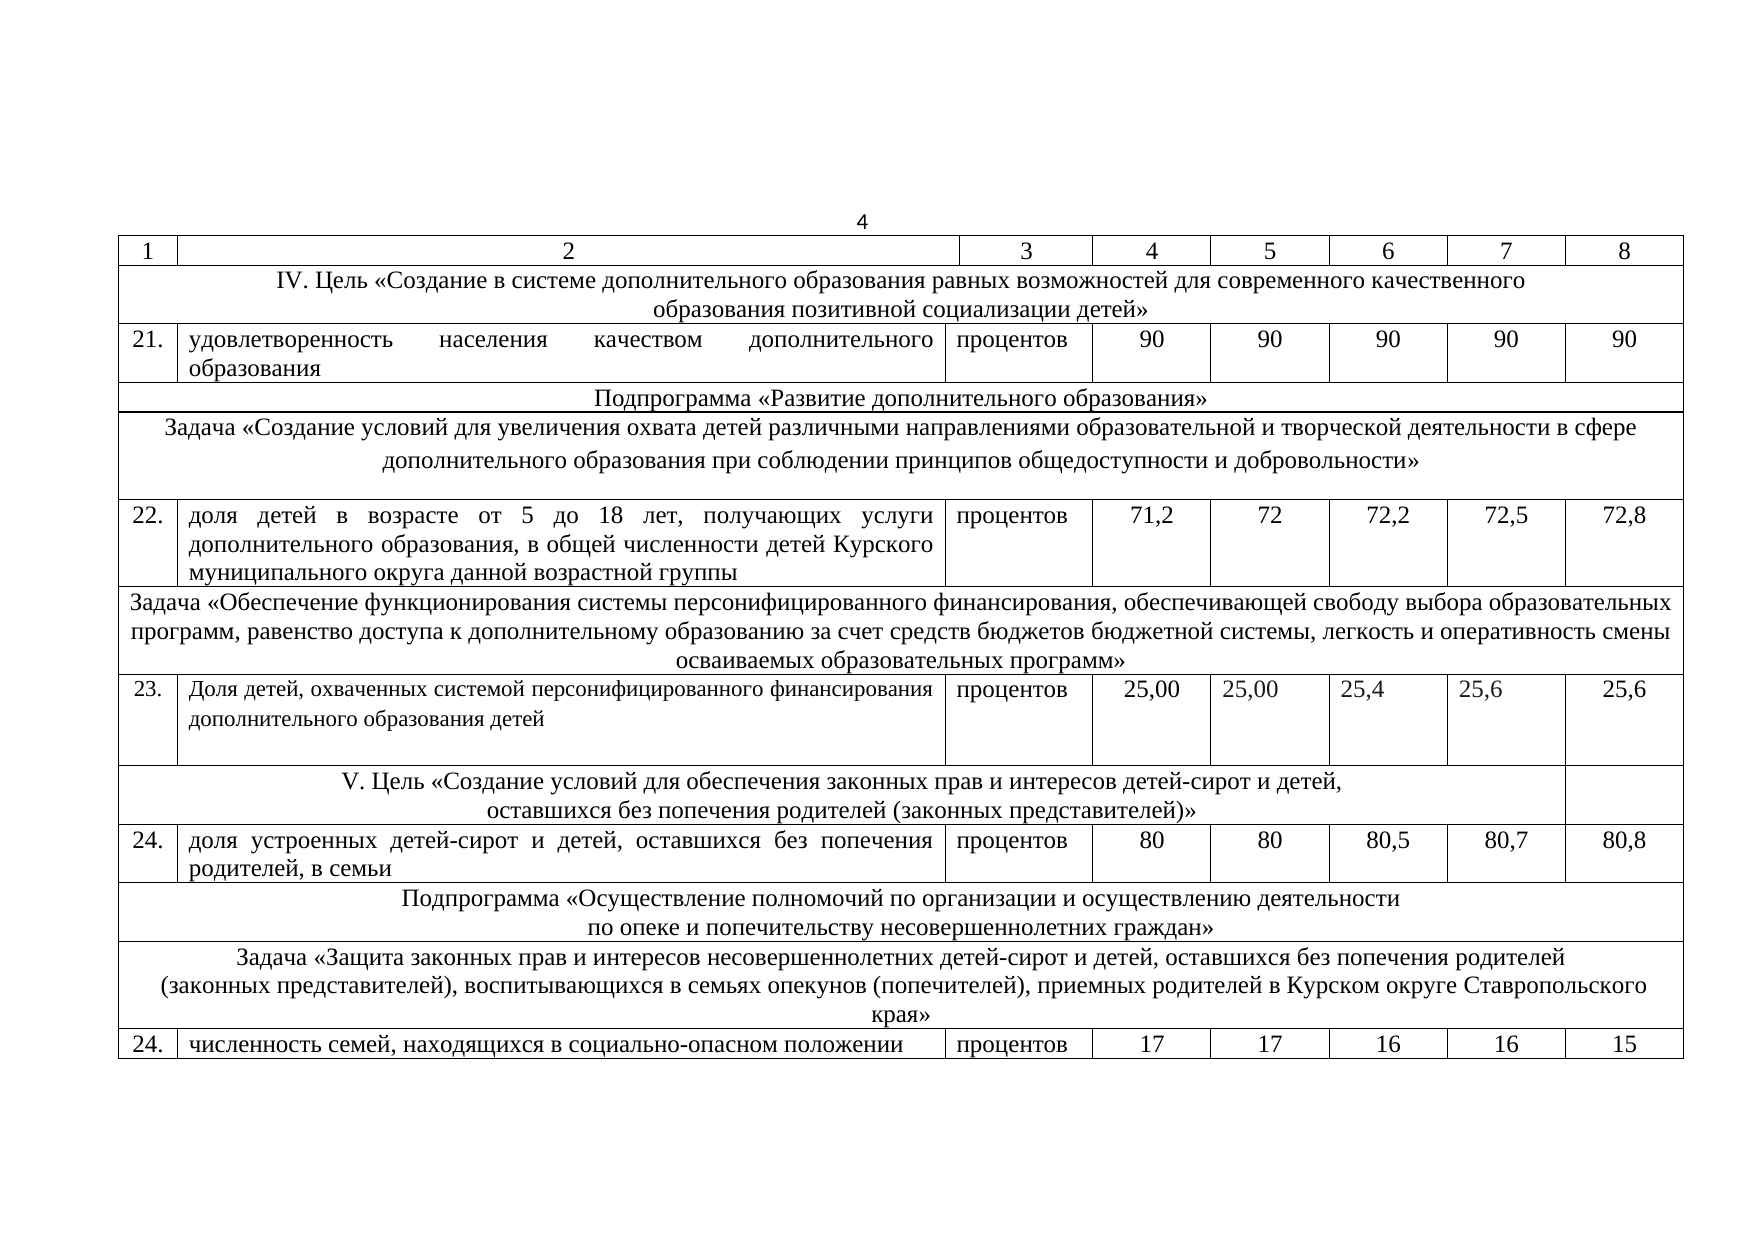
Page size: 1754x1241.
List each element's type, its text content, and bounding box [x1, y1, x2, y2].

table_cell 25,6 [1448, 675, 1565, 765]
table_cell доля детей в возрасте от 5 до 18 лет, получающих услуги дополнительного образования, в общей численности детей Курского муниципального округа данной возрастной группы [178, 500, 945, 586]
table_cell Подпрограмма «Осуществление полномочий по организации и осуществлению деятельности по опеке и попечительству несовершеннолетних граждан» [119, 883, 1683, 941]
table_cell 25,6 [1566, 675, 1683, 765]
table_header 6 [1330, 236, 1447, 264]
table_cell 17 [1211, 1029, 1329, 1058]
table_cell IV. Цель «Создание в системе дополнительного образования равных возможностей для современного качественного образования позитивной социализации детей» [119, 266, 1683, 323]
text 4 [118, 207, 1606, 235]
table_cell 17 [1093, 1029, 1210, 1058]
table_cell 16 [1330, 1029, 1447, 1058]
table_header 7 [1448, 236, 1565, 264]
table_cell 80 [1093, 825, 1210, 882]
table_cell 90 [1211, 324, 1329, 382]
table_cell 72 [1211, 500, 1329, 586]
table_cell 80,8 [1566, 825, 1683, 882]
table_cell 90 [1330, 324, 1447, 382]
table_cell 23. [119, 675, 177, 765]
table_header 1 [119, 236, 177, 264]
table_header 4 [1093, 236, 1210, 264]
table_cell доля устроенных детей-сирот и детей, оставшихся без попечения родителей, в семьи [178, 825, 945, 882]
table_cell 72,2 [1330, 500, 1447, 586]
table_cell 25,4 [1330, 675, 1447, 765]
table_cell Подпрограмма «Развитие дополнительного образования» [119, 383, 1683, 411]
table_cell 24. [119, 825, 177, 882]
table_cell численность семей, находящихся в социально-опасном положении [178, 1029, 945, 1058]
table_cell процентов [946, 500, 1092, 586]
table_cell Задача «Защита законных прав и интересов несовершеннолетних детей-сирот и детей, оставшихся без попечения родителей (законных представителей), воспитывающихся в семьях опекунов (попечителей), приемных родителей в Курском округе Ставропольского края» [119, 942, 1683, 1028]
table_cell Задача «Обеспечение функционирования системы персонифицированного финансирования, обеспечивающей свободу выбора образовательных программ, равенство доступа к дополнительному образованию за счет средств бюджетов бюджетной системы, легкость и оперативность смены осваиваемых образовательных программ» [119, 587, 1683, 673]
table_cell 72,8 [1566, 500, 1683, 586]
table_cell 90 [1093, 324, 1210, 382]
table_cell удовлетворенность населения качеством дополнительного образования [178, 324, 945, 382]
table_cell 24. [119, 1029, 177, 1058]
table_cell 90 [1566, 324, 1683, 382]
table_cell Доля детей, охваченных системой персонифицированного финансирования дополнительного образования детей [178, 675, 945, 765]
table_cell 90 [1448, 324, 1565, 382]
table_cell 15 [1566, 1029, 1683, 1058]
table_cell 16 [1448, 1029, 1565, 1058]
table_cell 25,00 [1093, 675, 1210, 765]
table_header 5 [1211, 236, 1329, 264]
table_cell процентов [946, 1029, 1092, 1058]
table_cell Задача «Создание условий для увеличения охвата детей различными направлениями образовательной и творческой деятельности в сфере дополнительного образования при соблюдении принципов общедоступности и добровольности» [119, 413, 1683, 499]
table_cell 71,2 [1093, 500, 1210, 586]
table_cell процентов [946, 324, 1092, 382]
table_cell 80,7 [1448, 825, 1565, 882]
table_cell процентов [946, 675, 1092, 765]
table_cell 21. [119, 324, 177, 382]
table_header 8 [1566, 236, 1683, 264]
table_header 3 [960, 236, 1092, 264]
table_cell процентов [946, 825, 1092, 882]
table_cell 72,5 [1448, 500, 1565, 586]
table_cell 80,5 [1330, 825, 1447, 882]
table_cell 80 [1211, 825, 1329, 882]
table_cell 25,00 [1211, 675, 1329, 765]
table_cell V. Цель «Создание условий для обеспечения законных прав и интересов детей-сирот и детей, оставшихся без попечения родителей (законных представителей)» [119, 766, 1565, 824]
table_cell 22. [119, 500, 177, 586]
table_header 2 [178, 236, 959, 264]
table_cell [1566, 766, 1683, 824]
